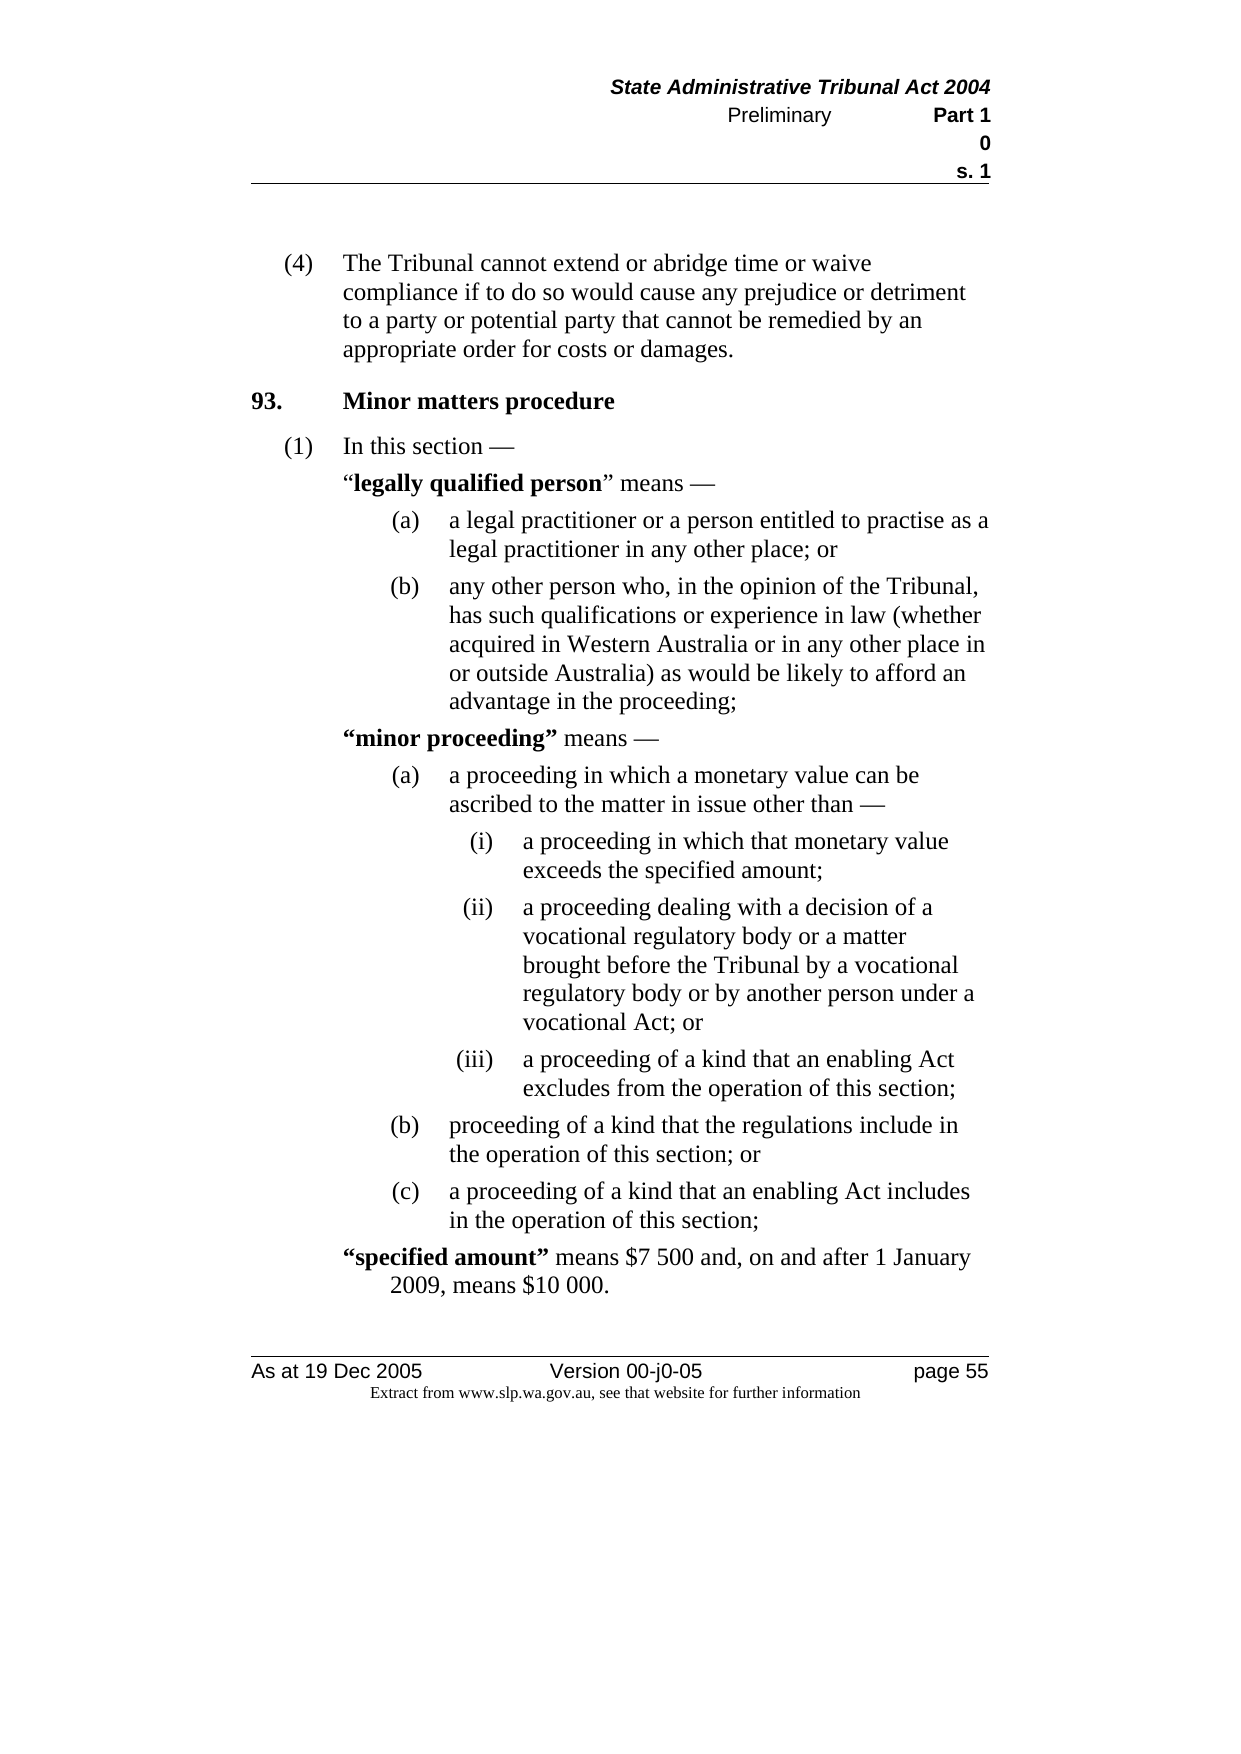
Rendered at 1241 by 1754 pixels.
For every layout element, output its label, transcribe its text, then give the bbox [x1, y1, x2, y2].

text (4) The Tribunal cannot extend or abridge time or waive compliance if to do so would cause any prejudice or detriment to a party or potential party that cannot be remedied by an appropriate order for costs or damages. [251, 248, 989, 363]
subtitle 93. Minor matters procedure [251, 386, 989, 415]
text (ii) a proceeding dealing with a decision of a vocational regulatory body or a matter brought before the Tribunal by a vocational regulatory body or by another person under a vocational Act; or [251, 892, 989, 1036]
text (b) any other person who, in the opinion of the Tribunal, has such qualifications or experience in law (whether acquired in Western Australia or in any other place in or outside Australia) as would be likely to afford an advantage in the proceeding; [251, 571, 989, 715]
text “minor proceeding” means — [251, 723, 989, 752]
text (i) a proceeding in which that monetary value exceeds the specified amount; [251, 826, 989, 884]
text (1) In this section — [251, 431, 989, 460]
text (iii) a proceeding of a kind that an enabling Act excludes from the operation of this section; [251, 1044, 989, 1102]
text (b) proceeding of a kind that the regulations include in the operation of this section; or [251, 1110, 989, 1168]
text (c) a proceeding of a kind that an enabling Act includes in the operation of this section; [251, 1176, 989, 1233]
text “specified amount” means $7 500 and, on and after 1 January 2009, means $10 000. [251, 1242, 989, 1299]
text “legally qualified person” means — [251, 468, 989, 497]
text (a) a proceeding in which a monetary value can be ascribed to the matter in issue other than — [251, 761, 989, 818]
text (a) a legal practitioner or a person entitled to practise as a legal practitioner in any other place; or [251, 506, 989, 563]
